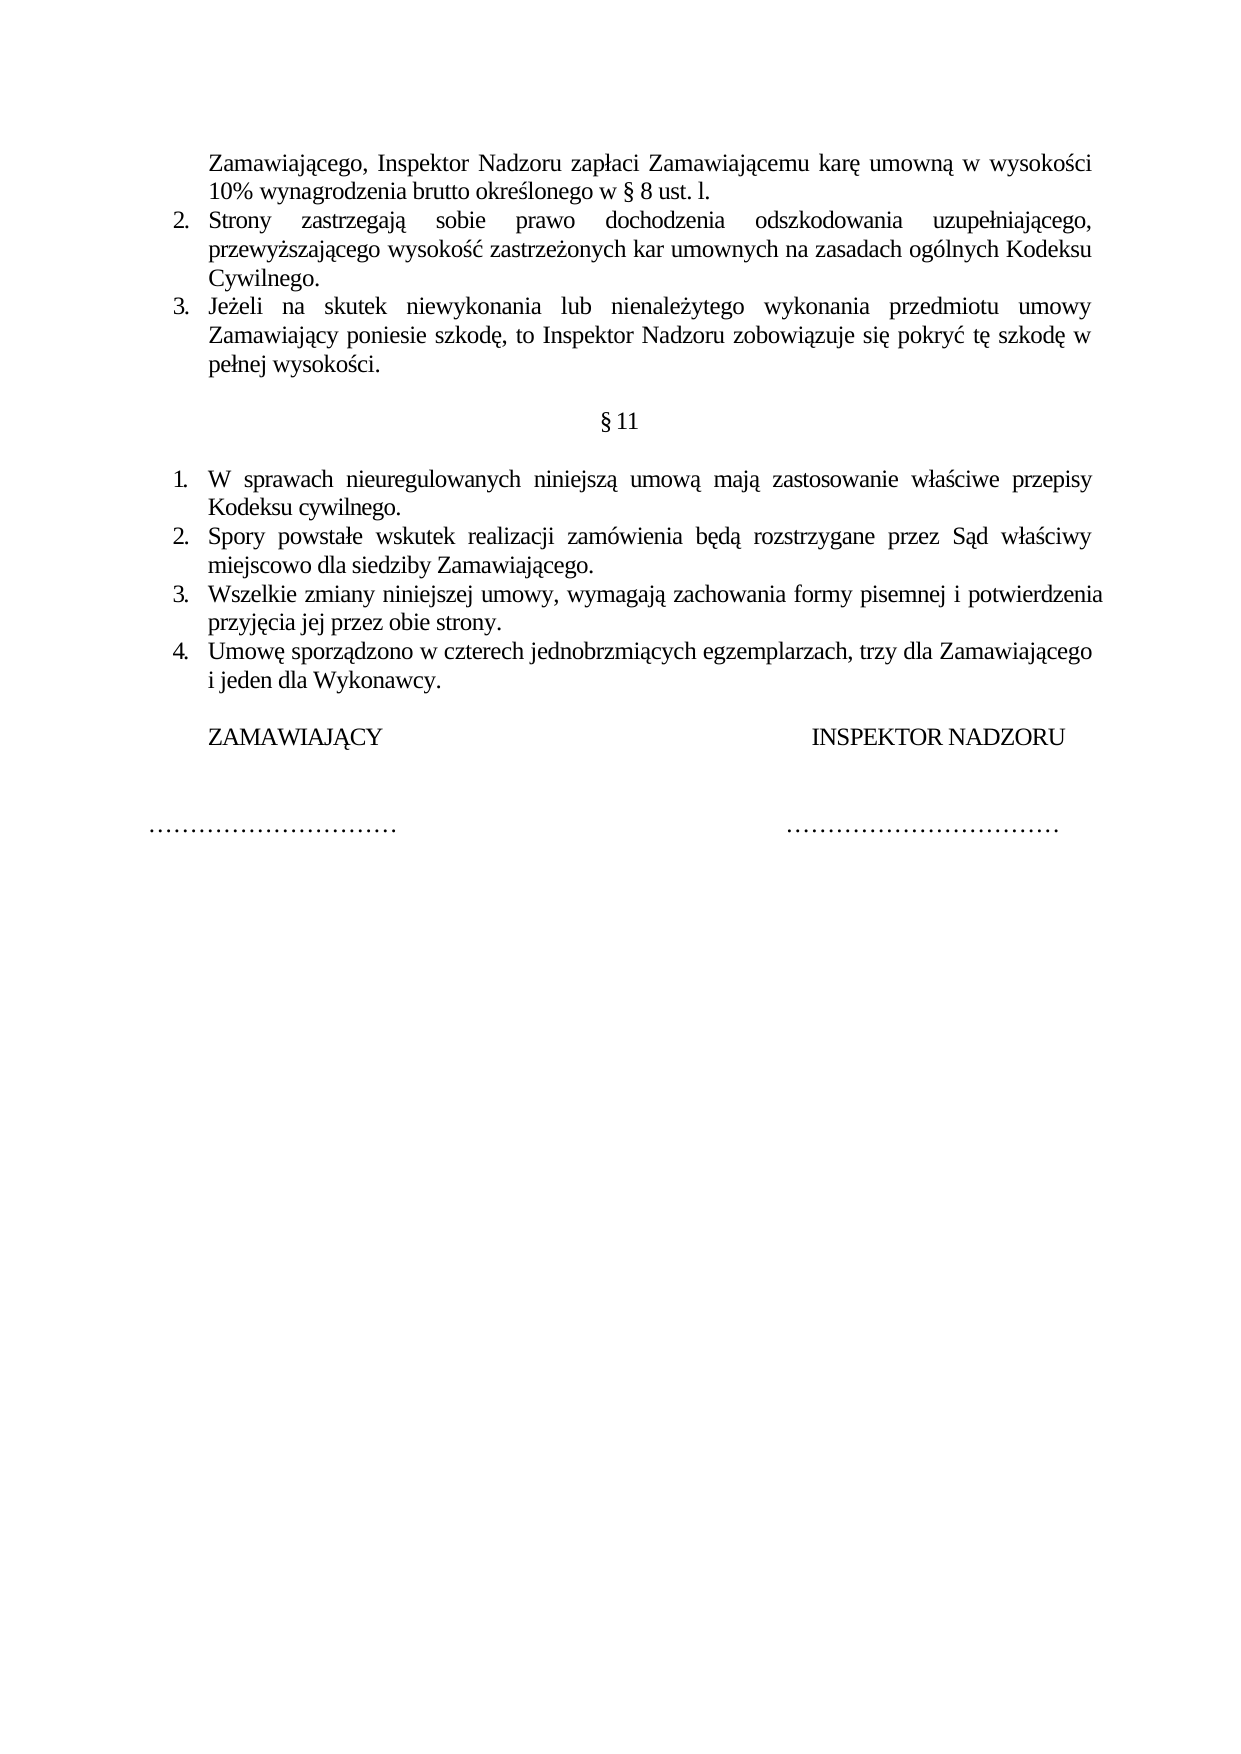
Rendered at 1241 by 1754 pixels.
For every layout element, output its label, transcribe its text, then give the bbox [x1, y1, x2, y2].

text ………………………… …………………………… [148, 809, 1093, 837]
list Spory powstałe wskutek realizacji zamówienia będą rozstrzygane przez Sąd właściwy miejscowo dla siedziby Zamawiającego. [172, 521, 1093, 579]
list Strony zastrzegają sobie prawo dochodzenia odszkodowania uzupełniającego, przewyższającego wysokość zastrzeżonych kar umownych na zasadach ogólnych Kodeksu Cywilnego. [173, 205, 1093, 291]
list W sprawach nieuregulowanych niniejszą umową mają zastosowanie właściwe przepisy Kodeksu cywilnego. [172, 464, 1093, 521]
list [173, 148, 1093, 205]
text ZAMAWIAJĄCY INSPEKTOR NADZORU [208, 722, 1093, 751]
text § 11 [148, 406, 1093, 435]
list Wszelkie zmiany niniejszej umowy, wymagają zachowania formy pisemnej i potwierdzenia przyjęcia jej przez obie strony. [172, 579, 1104, 636]
list Jeżeli na skutek niewykonania lub nienależytego wykonania przedmiotu umowy Zamawiający poniesie szkodę, to Inspektor Nadzoru zobowiązuje się pokryć tę szkodę w pełnej wysokości. [173, 291, 1093, 378]
list Umowę sporządzono w czterech jednobrzmiących egzemplarzach, trzy dla Zamawiającego i jeden dla Wykonawcy. [172, 636, 1093, 694]
